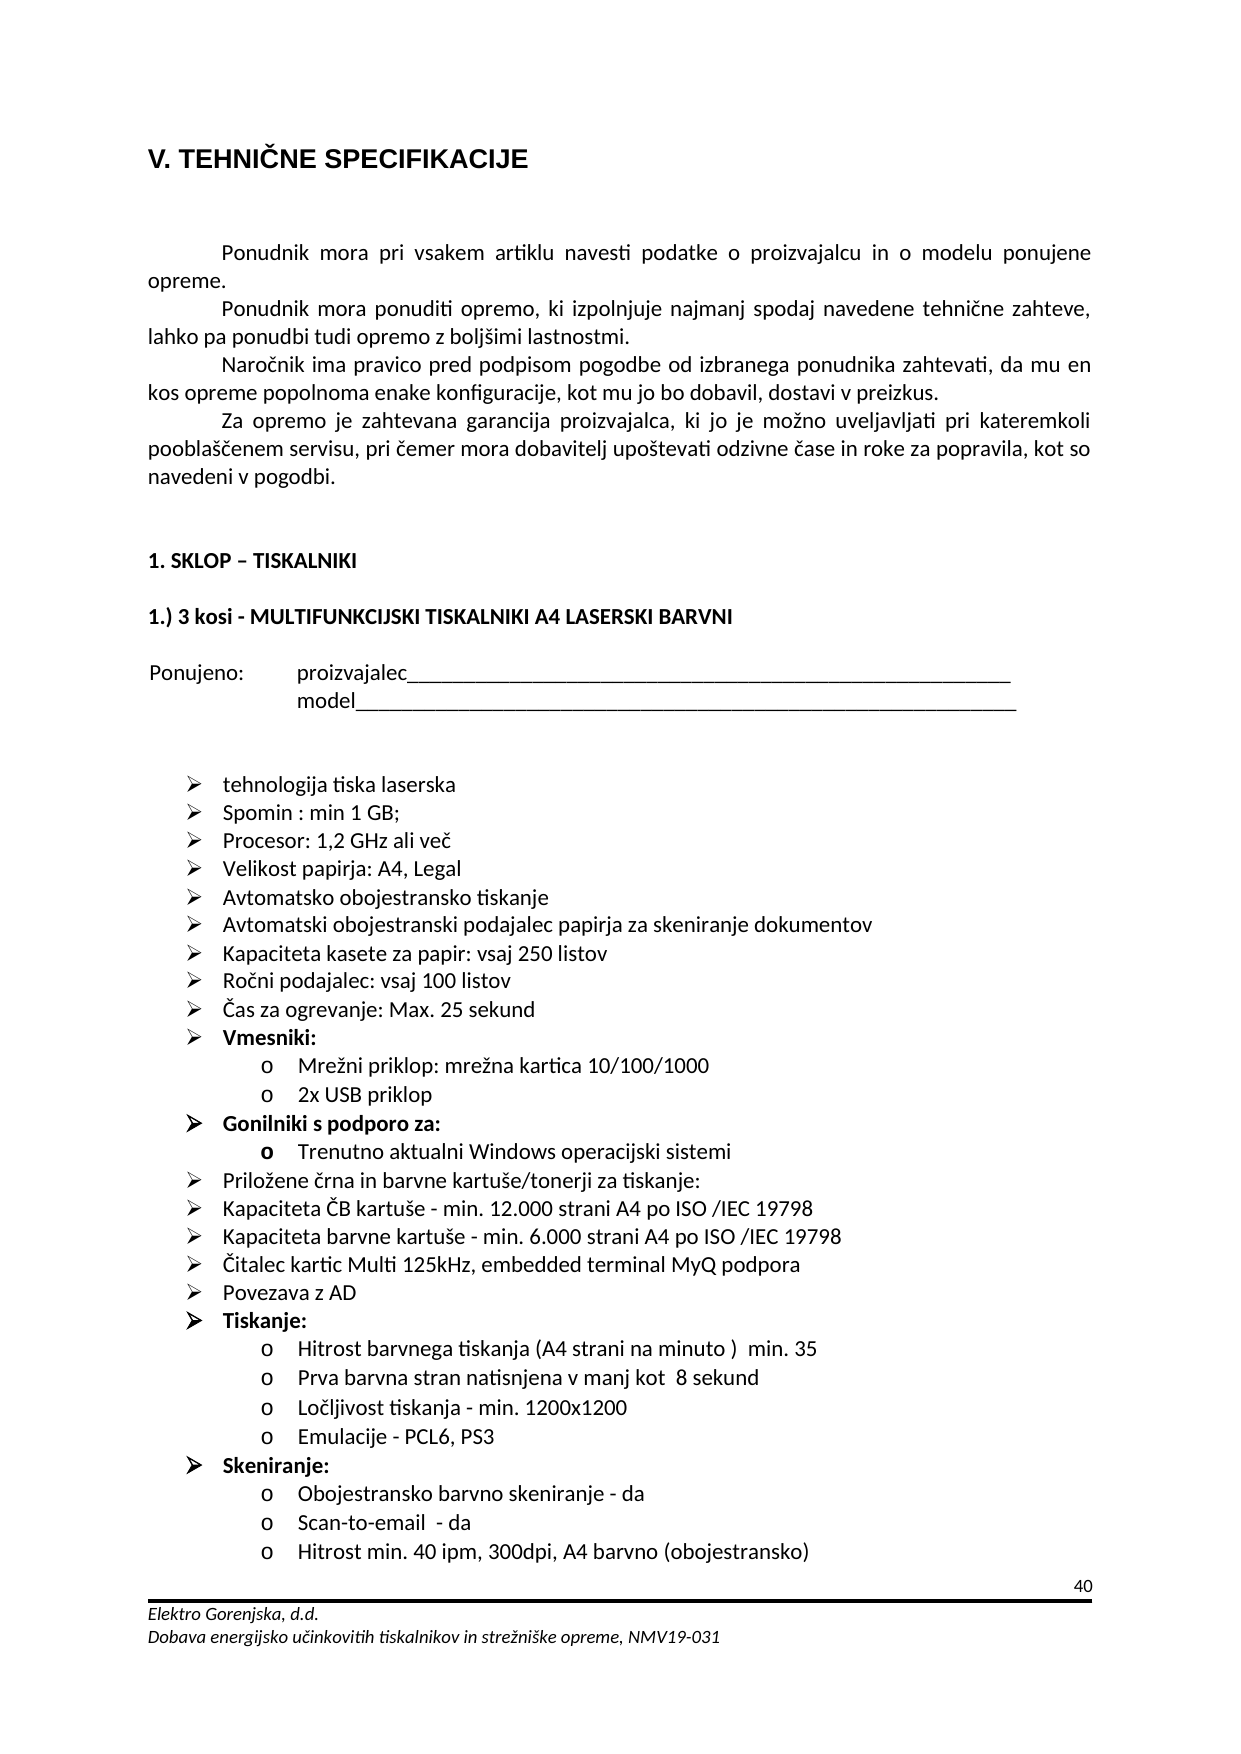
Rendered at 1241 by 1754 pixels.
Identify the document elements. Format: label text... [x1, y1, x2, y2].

list Avtomatski obojestranski podajalec papirja za skeniranje dokumentov [185, 911, 1092, 939]
list Tiskanje: [185, 1306, 1092, 1334]
list Ročni podajalec: vsaj 100 listov [185, 967, 1092, 995]
text Ponujeno: proizvajalec_____________________________________________________ model__________________________________________________________ [149, 658, 1092, 714]
list Ločljivost tiskanja - min. 1200x1200 [260, 1393, 1092, 1422]
list Kapaciteta kasete za papir: vsaj 250 listov [185, 939, 1092, 967]
list Vmesniki: [185, 1023, 1092, 1051]
list Hitrost min. 40 ipm, 300dpi, A4 barvno (obojestransko) [260, 1537, 1092, 1567]
text Ponudnik mora pri vsakem artiklu navesti podatke o proizvajalcu in o modelu ponujene opreme. [148, 238, 1092, 294]
list Spomin : min 1 GB; [185, 798, 1092, 827]
list Čitalec kartic Multi 125kHz, embedded terminal MyQ podpora [185, 1250, 1092, 1278]
list Hitrost barvnega tiskanja (A4 strani na minuto ) min. 35 [260, 1334, 1092, 1363]
list Velikost papirja: A4, Legal [185, 854, 1092, 883]
text Za opremo je zahtevana garancija proizvajalca, ki jo je možno uveljavljati pri kateremkoli pooblaščenem servisu, pri čemer mora dobavitelj upoštevati odzivne čase in roke za popravila, kot so navedeni v pogodbi. [148, 406, 1092, 490]
list Priložene črna in barvne kartuše/tonerji za tiskanje: [185, 1166, 1092, 1194]
list Kapaciteta ČB kartuše - min. 12.000 strani A4 po ISO /IEC 19798 [185, 1194, 1092, 1222]
list tehnologija tiska laserska [185, 771, 1092, 798]
subtitle V. TEHNIČNE SPECIFIKACIJE [148, 143, 1092, 174]
list Emulacije - PCL6, PS3 [260, 1422, 1092, 1451]
list 2x USB priklop [260, 1080, 1092, 1109]
text 1. SKLOP – TISKALNIKI [148, 546, 1092, 574]
list Povezava z AD [185, 1278, 1092, 1306]
text 1.) 3 kosi - MULTIFUNKCIJSKI TISKALNIKI A4 LASERSKI BARVNI [148, 602, 1092, 630]
text Naročnik ima pravico pred podpisom pogodbe od izbranega ponudnika zahtevati, da mu en kos opreme popolnoma enake konfiguracije, kot mu jo bo dobavil, dostavi v preizkus. [148, 350, 1092, 406]
list Obojestransko barvno skeniranje - da [260, 1479, 1092, 1508]
list Kapaciteta barvne kartuše - min. 6.000 strani A4 po ISO /IEC 19798 [185, 1222, 1092, 1250]
list Skeniranje: [185, 1451, 1092, 1479]
list Procesor: 1,2 GHz ali več [185, 827, 1092, 854]
list Čas za ogrevanje: Max. 25 sekund [185, 995, 1092, 1023]
list Trenutno aktualni Windows operacijski sistemi [260, 1137, 1092, 1166]
list Avtomatsko obojestransko tiskanje [185, 883, 1092, 911]
list Gonilniki s podporo za: [185, 1109, 1092, 1137]
list Prva barvna stran natisnjena v manj kot 8 sekund [260, 1363, 1092, 1393]
text Ponudnik mora ponuditi opremo, ki izpolnjuje najmanj spodaj navedene tehnične zahteve, lahko pa ponudbi tudi opremo z boljšimi lastnostmi. [148, 294, 1092, 350]
list Scan-to-email - da [260, 1508, 1092, 1537]
list Mrežni priklop: mrežna kartica 10/100/1000 [260, 1051, 1092, 1080]
